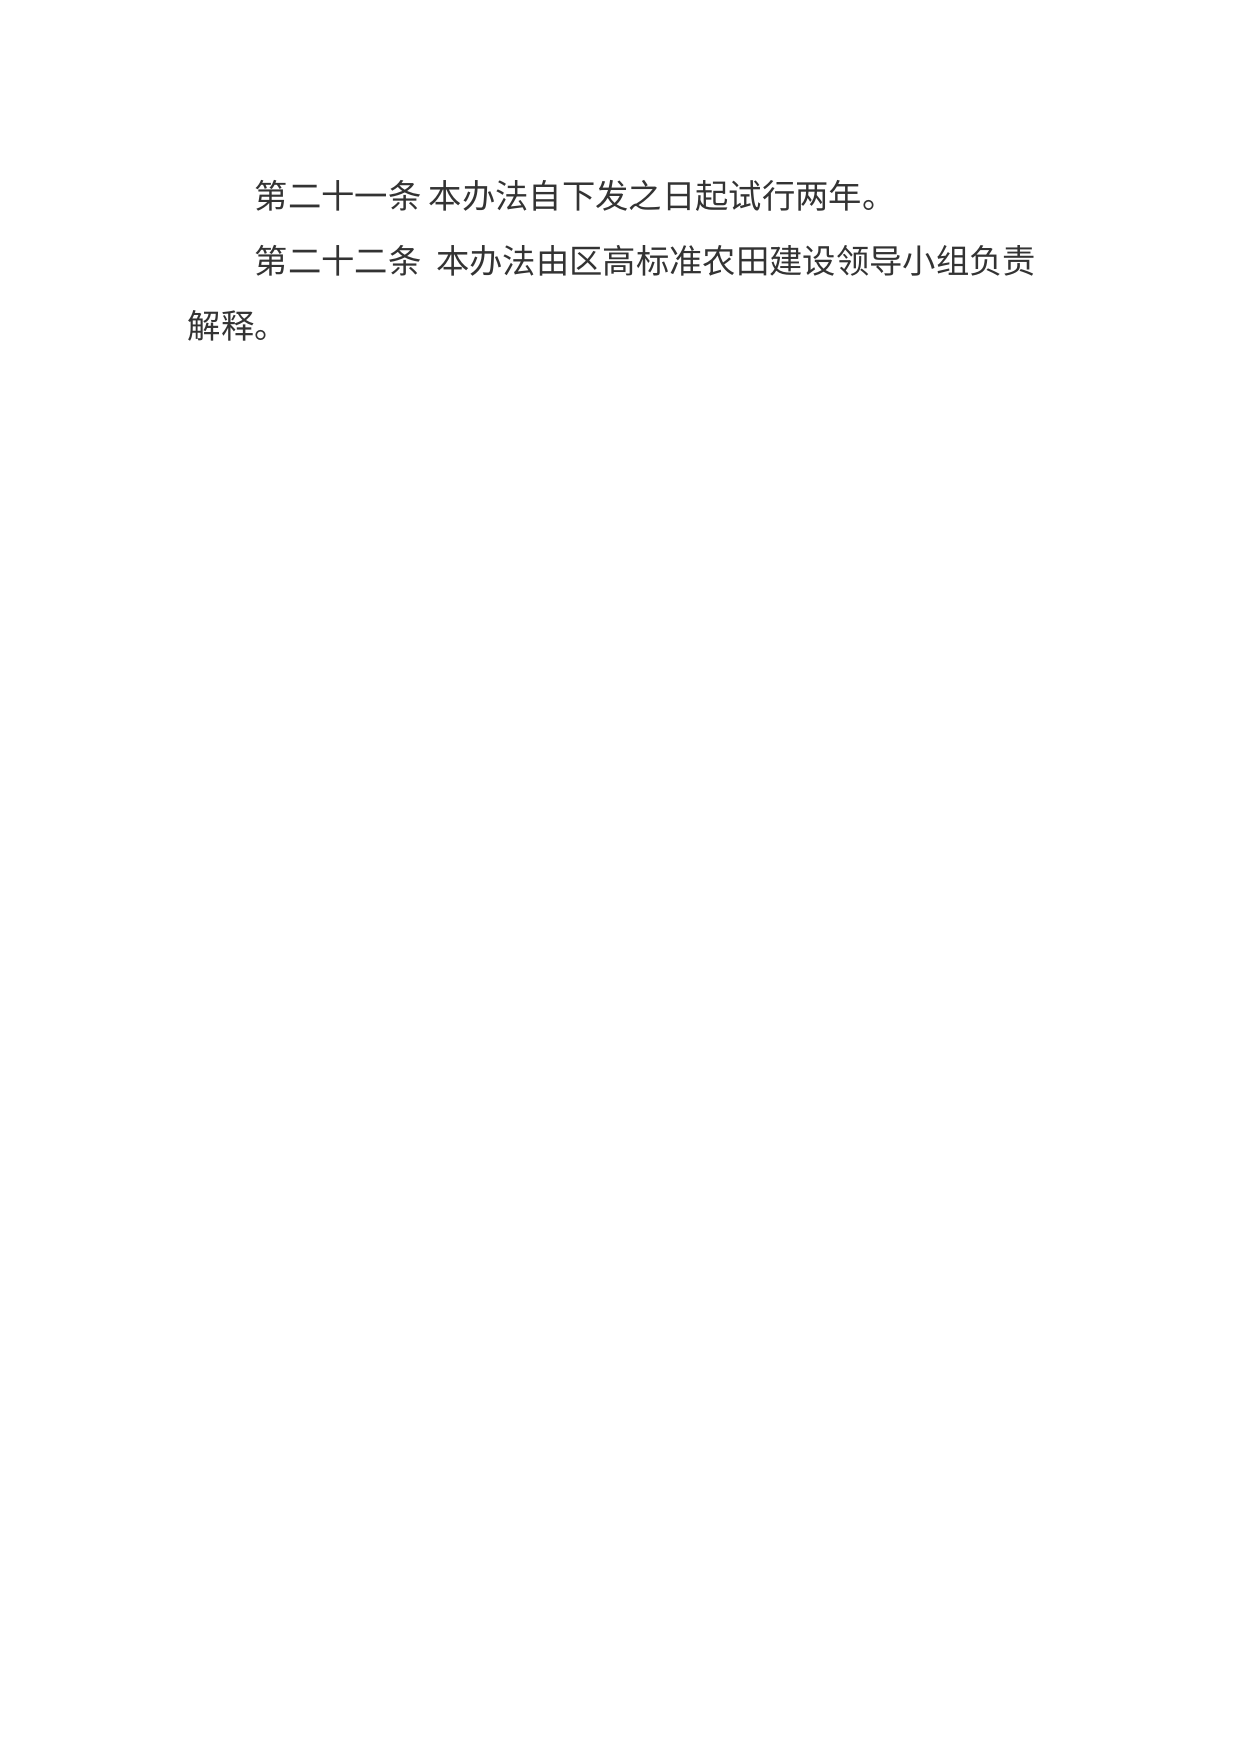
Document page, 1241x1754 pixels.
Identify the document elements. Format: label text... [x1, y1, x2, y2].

text 第二十二条 本办法由区高标准农田建设领导小组负责解释。 [187, 227, 1053, 357]
text 第二十一条 本办法自下发之日起试行两年。 [187, 162, 1053, 227]
